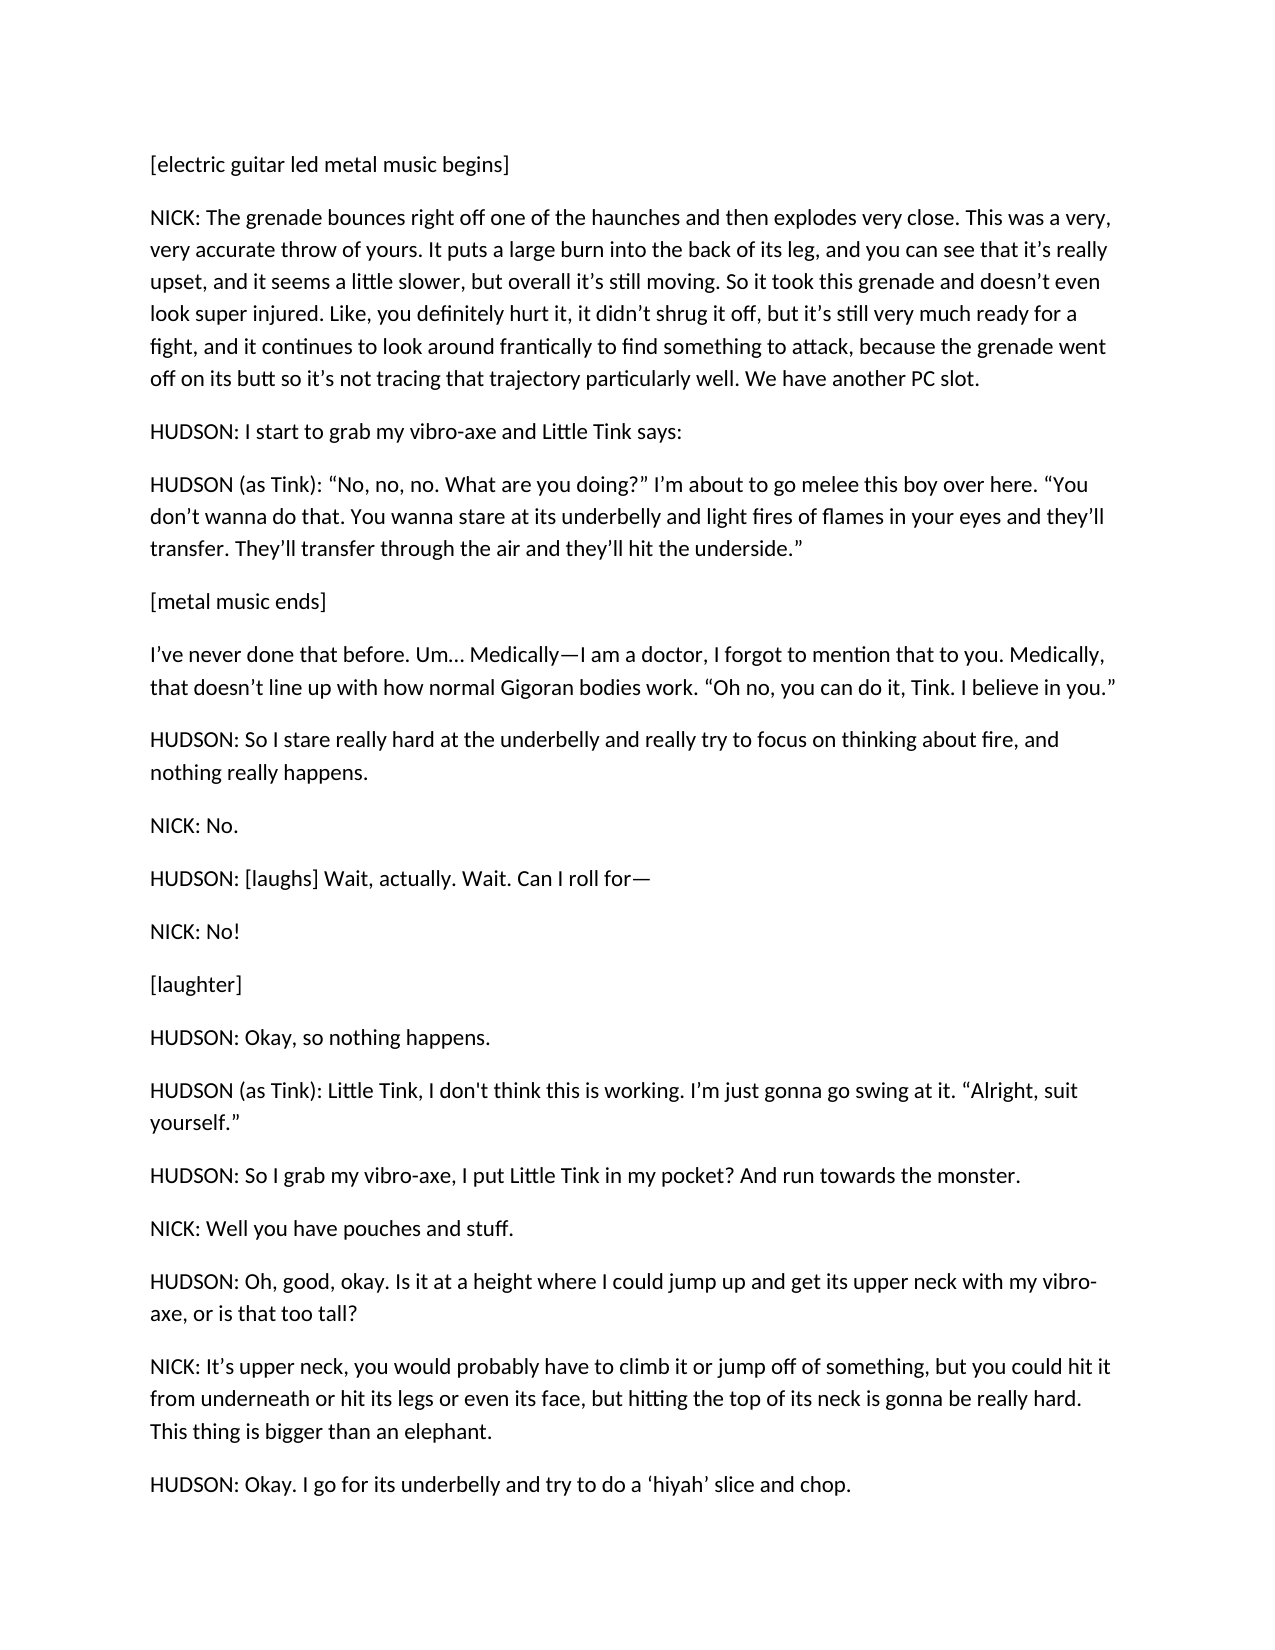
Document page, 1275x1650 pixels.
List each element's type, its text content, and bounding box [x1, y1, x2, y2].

text NICK: The grenade bounces right off one of the haunches and then explodes very close. This was a very, very accurate throw of yours. It puts a large burn into the back of its leg, and you can see that it’s really upset, and it seems a little slower, but overall it’s still moving. So it took this grenade and doesn’t even look super injured. Like, you definitely hurt it, it didn’t shrug it off, but it’s still very much ready for a fight, and it continues to look around frantically to find something to attack, because the grenade went off on its butt so it’s not tracing that trajectory particularly well. We have another PC slot. [150, 203, 1125, 392]
text NICK: Well you have pouches and stuff. [150, 1214, 1125, 1242]
text HUDSON: Okay. I go for its underbelly and try to do a ‘hiyah’ slice and chop. [150, 1470, 1125, 1498]
text HUDSON: So I grab my vibro-axe, I put Little Tink in my pocket? And run towards the monster. [150, 1161, 1125, 1189]
text HUDSON: [laughs] Wait, actually. Wait. Can I roll for— [150, 864, 1125, 892]
text [metal music ends] [150, 587, 1125, 615]
text [laughter] [150, 970, 1125, 998]
text HUDSON: I start to grab my vibro-axe and Little Tink says: [150, 417, 1125, 445]
text HUDSON (as Tink): Little Tink, I don't think this is working. I’m just gonna go swing at it. “Alright, suit yourself.” [150, 1076, 1125, 1136]
text I’ve never done that before. Um… Medically—I am a doctor, I forgot to mention that to you. Medically, that doesn’t line up with how normal Gigoran bodies work. “Oh no, you can do it, Tink. I believe in you.” [150, 640, 1125, 701]
text NICK: No. [150, 811, 1125, 839]
text HUDSON: Okay, so nothing happens. [150, 1023, 1125, 1051]
text HUDSON: So I stare really hard at the underbelly and really try to focus on thinking about fire, and nothing really happens. [150, 726, 1125, 786]
text [electric guitar led metal music begins] [150, 150, 1125, 178]
text HUDSON (as Tink): “No, no, no. What are you doing?” I’m about to go melee this boy over here. “You don’t wanna do that. You wanna stare at its underbelly and light fires of flames in your eyes and they’ll transfer. They’ll transfer through the air and they’ll hit the underside.” [150, 470, 1125, 562]
text HUDSON: Oh, good, okay. Is it at a height where I could jump up and get its upper neck with my vibro-axe, or is that too tall? [150, 1267, 1125, 1327]
text NICK: It’s upper neck, you would probably have to climb it or jump off of something, but you could hit it from underneath or hit its legs or even its face, but hitting the top of its neck is gonna be really hard. This thing is bigger than an elephant. [150, 1352, 1125, 1445]
text NICK: No! [150, 917, 1125, 945]
